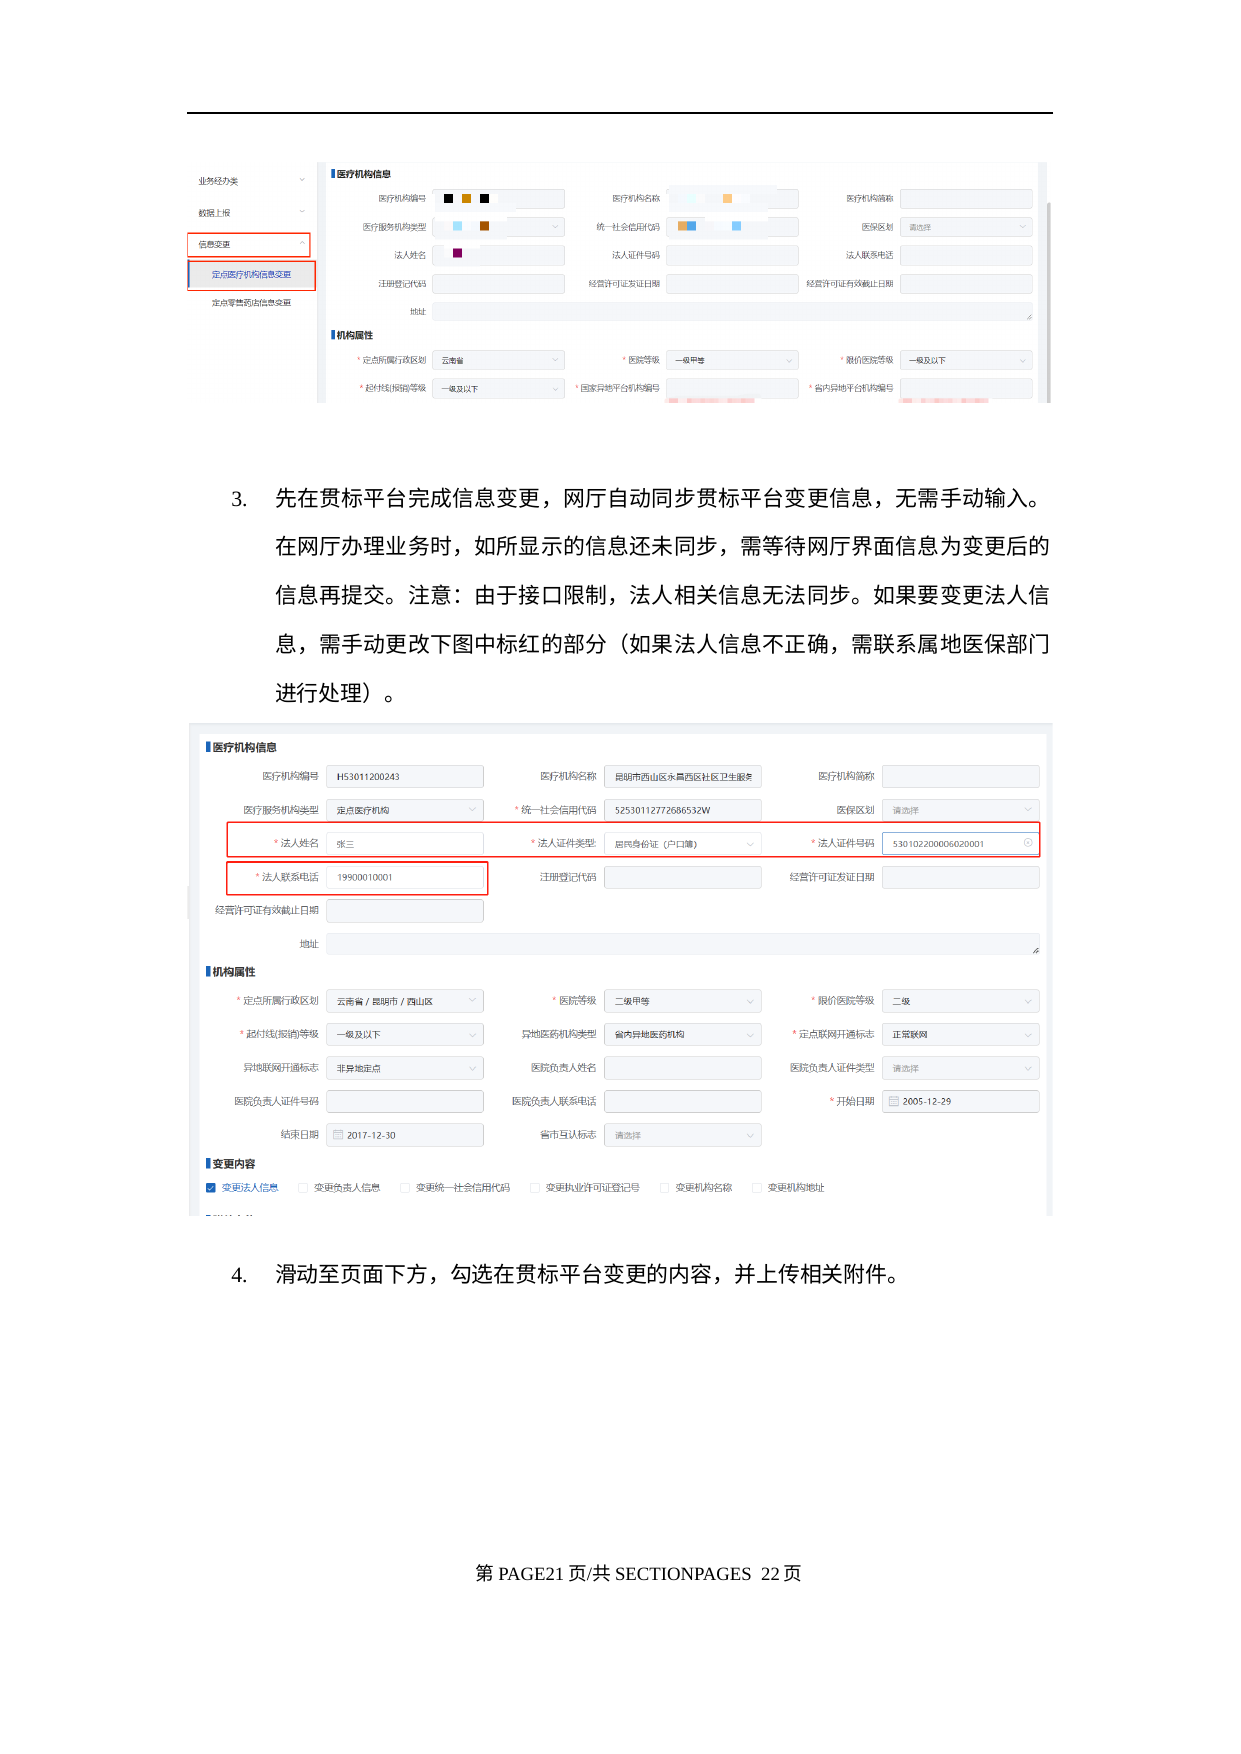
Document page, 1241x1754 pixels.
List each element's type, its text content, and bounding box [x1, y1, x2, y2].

picture [187, 162, 1051, 403]
list 先在贯标平台完成信息变更，网厅自动同步贯标平台变更信息，无需手动输入。在网厅办理业务时，如所显示的信息还未同步，需等待网厅界面信息为变更后的信息再提交。注意：由于接口限制，法人相关信息无法同步。如果要变更法人信息，需手动更改下图中标红的部分（如果法人信息不正确，需联系属地医保部门进行处理）。 [231, 480, 1053, 708]
list 滑动至页面下方，勾选在贯标平台变更的内容，并上传相关附件。 [231, 1256, 1053, 1289]
picture [187, 723, 1053, 1216]
